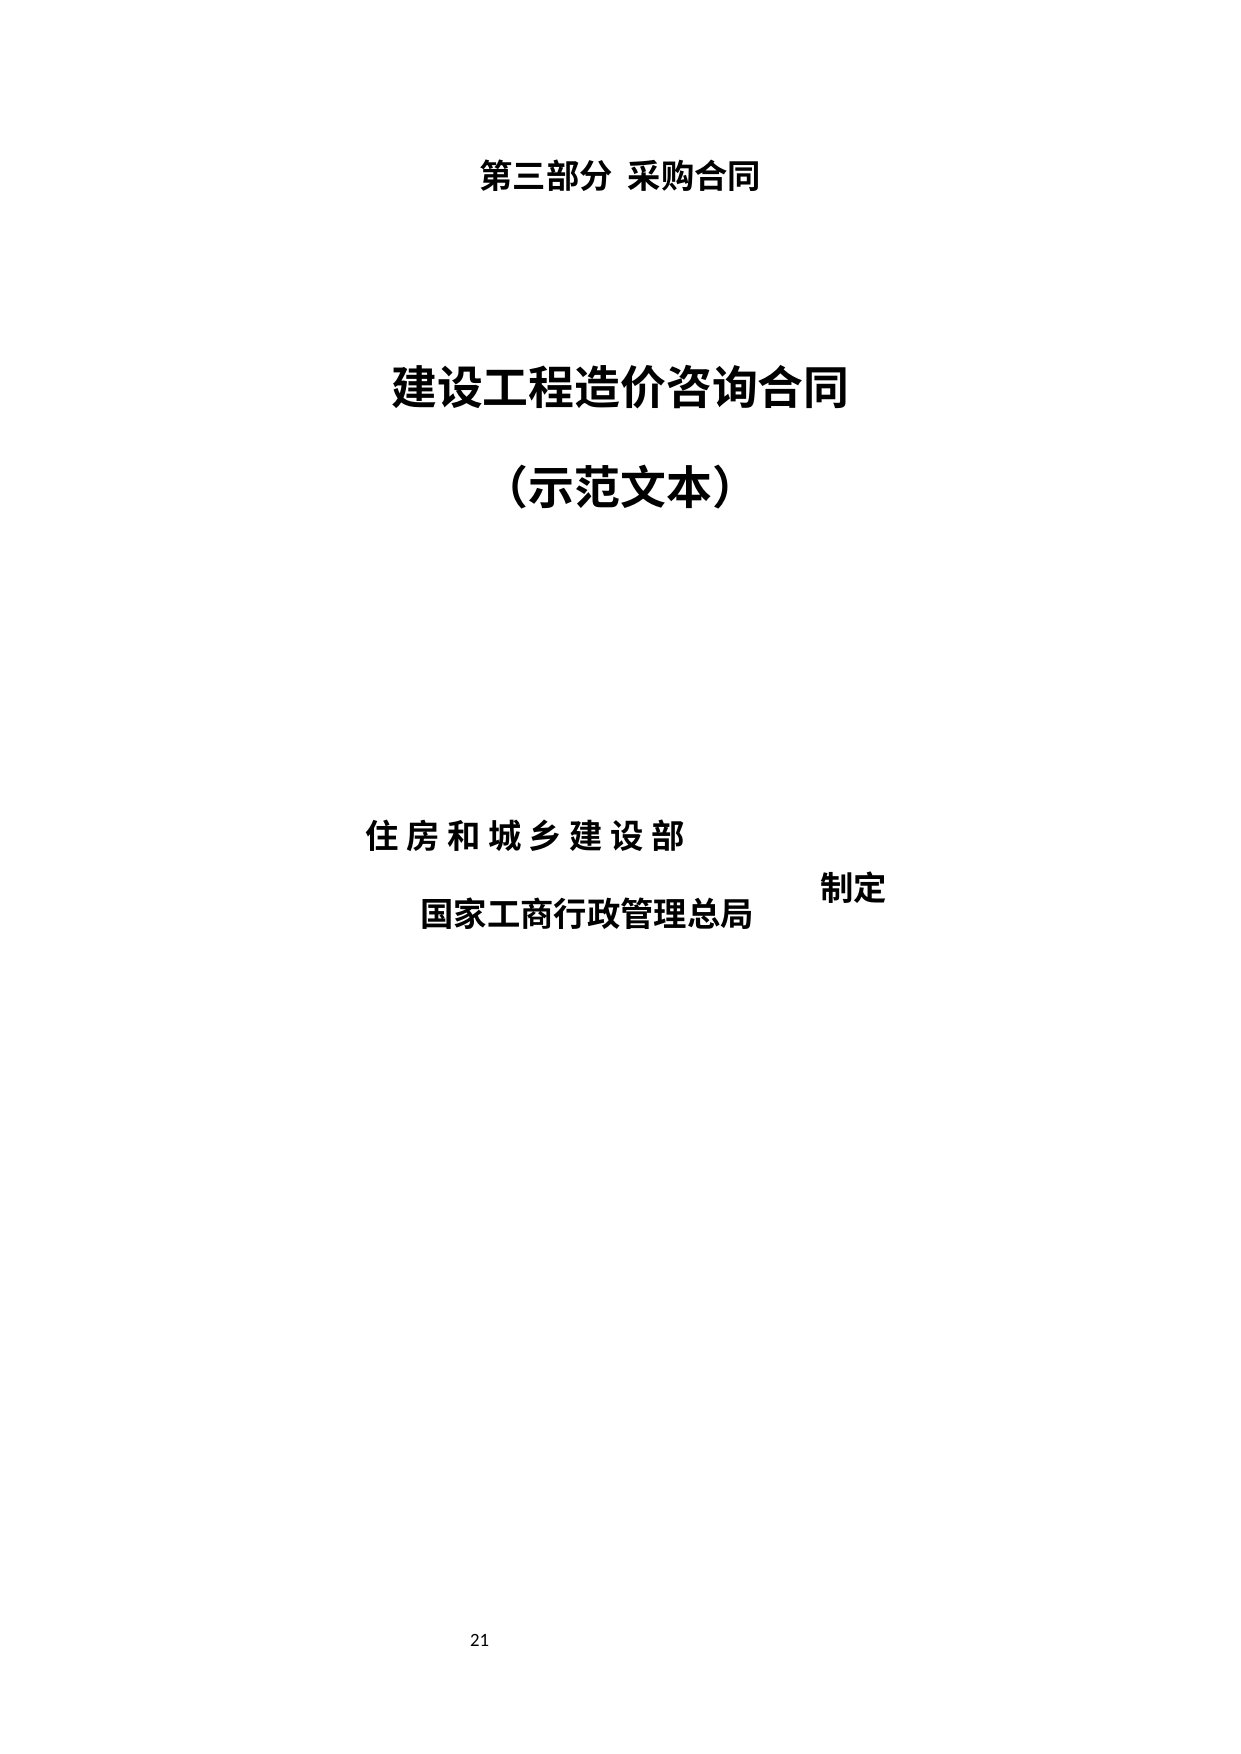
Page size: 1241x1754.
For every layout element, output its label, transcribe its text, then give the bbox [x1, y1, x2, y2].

text 国家工商行政管理总局 [169, 887, 1071, 936]
text 住 房 和 城 乡 建 设 部 [169, 810, 1071, 858]
text 第三部分 采购合同 [188, 150, 1052, 198]
text 建设工程造价咨询合同 （示范文本） [188, 351, 1052, 517]
